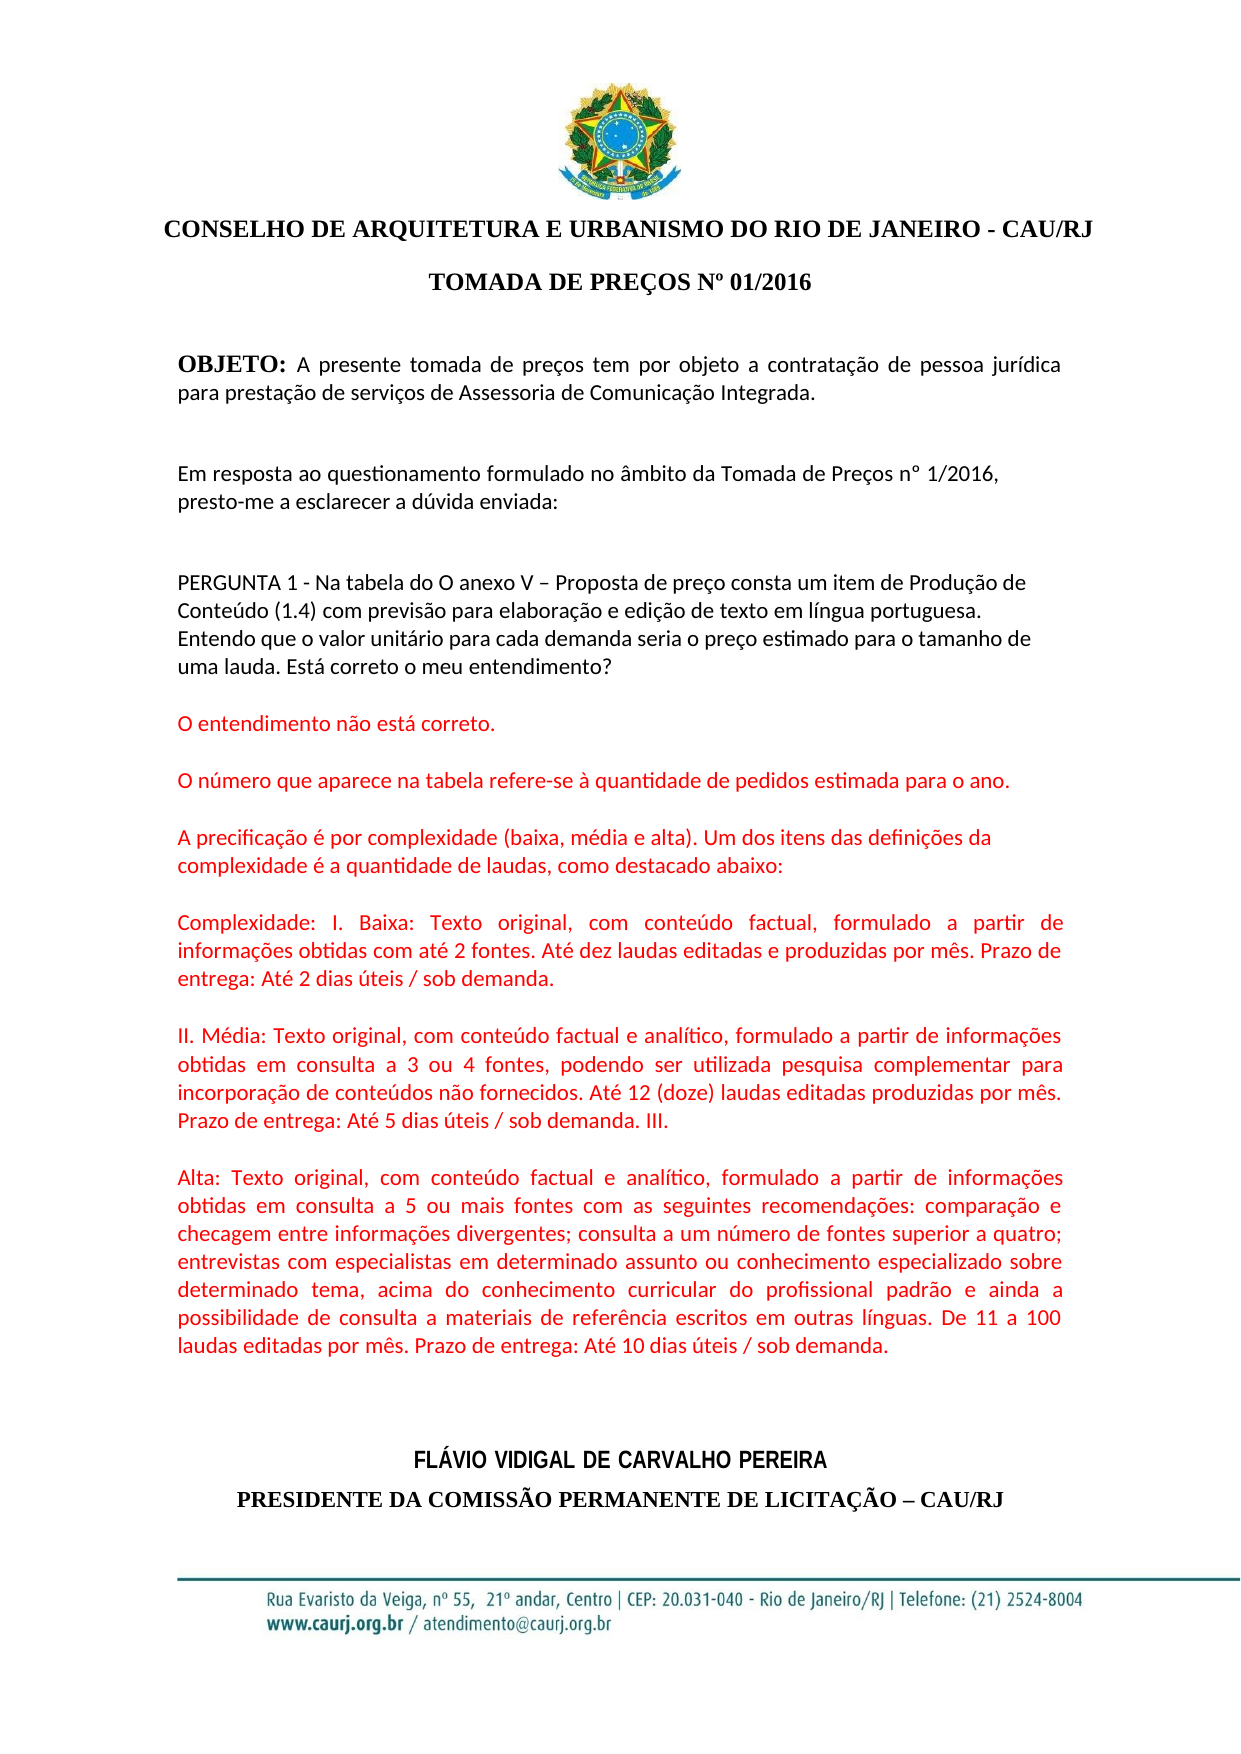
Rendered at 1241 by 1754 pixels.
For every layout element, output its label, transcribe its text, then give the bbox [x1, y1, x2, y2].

text PERGUNTA 1 - Na tabela do O anexo V – Proposta de preço consta um item de Produção de Conteúdo (1.4) com previsão para elaboração e edição de texto em língua portuguesa. [177, 568, 1029, 624]
text Alta: Texto original, com conteúdo factual e analítico, formulado a partir de informações obtidas em consulta a 5 ou mais fontes com as seguintes recomendações: comparação e checagem entre informações divergentes; consulta a um número de fontes superior a quatro; entrevistas com especialistas em determinado assunto ou conhecimento especializado sobre determinado tema, acima do conhecimento curricular do profissional padrão e ainda a possibilidade de consulta a materiais de referência escritos em outras línguas. De 11 a 100 laudas editadas por mês. Prazo de entrega: Até 10 dias úteis / sob demanda. [177, 1163, 1063, 1359]
text O número que aparece na tabela refere-se à quantidade de pedidos estimada para o ano. [177, 766, 1240, 794]
picture [177, 1568, 1241, 1640]
text A precificação é por complexidade (baixa, média e alta). Um dos itens das definições da complexidade é a quantidade de laudas, como destacado abaixo: [177, 823, 1096, 879]
text Em resposta ao questionamento formulado no âmbito da Tomada de Preços nº 1/2016, presto-me a esclarecer a dúvida enviada: [177, 459, 1064, 516]
text PRESIDENTE DA COMISSÃO PERMANENTE DE LICITAÇÃO – CAU/RJ [236, 1487, 1005, 1513]
text Complexidade: I. Baixa: Texto original, com conteúdo factual, formulado a partir de informações obtidas com até 2 fontes. Até dez laudas editadas e produzidas por mês. Prazo de entrega: Até 2 dias úteis / sob demanda. [177, 908, 1063, 992]
picture [558, 83, 682, 200]
text Entendo que o valor unitário para cada demanda seria o preço estimado para o tamanho de uma lauda. Está correto o meu entendimento? [177, 624, 1034, 681]
subtitle CONSELHO DE ARQUITETURA E URBANISMO DO RIO DE JANEIRO - CAU/RJ TOMADA DE PREÇOS Nº 01/2016 [163, 214, 1096, 296]
text O entendimento não está correto. [177, 709, 1240, 737]
text OBJETO: A presente tomada de preços tem por objeto a contratação de pessoa jurídica para prestação de serviços de Assessoria de Comunicação Integrada. [177, 349, 1096, 406]
subtitle FLÁVIO VIDIGAL DE CARVALHO PEREIRA [236, 1445, 1005, 1473]
text II. Média: Texto original, com conteúdo factual e analítico, formulado a partir de informações obtidas em consulta a 3 ou 4 fontes, podendo ser utilizada pesquisa complementar para incorporação de conteúdos não fornecidos. Até 12 (doze) laudas editadas produzidas por mês. Prazo de entrega: Até 5 dias úteis / sob demanda. III. [177, 1022, 1063, 1134]
